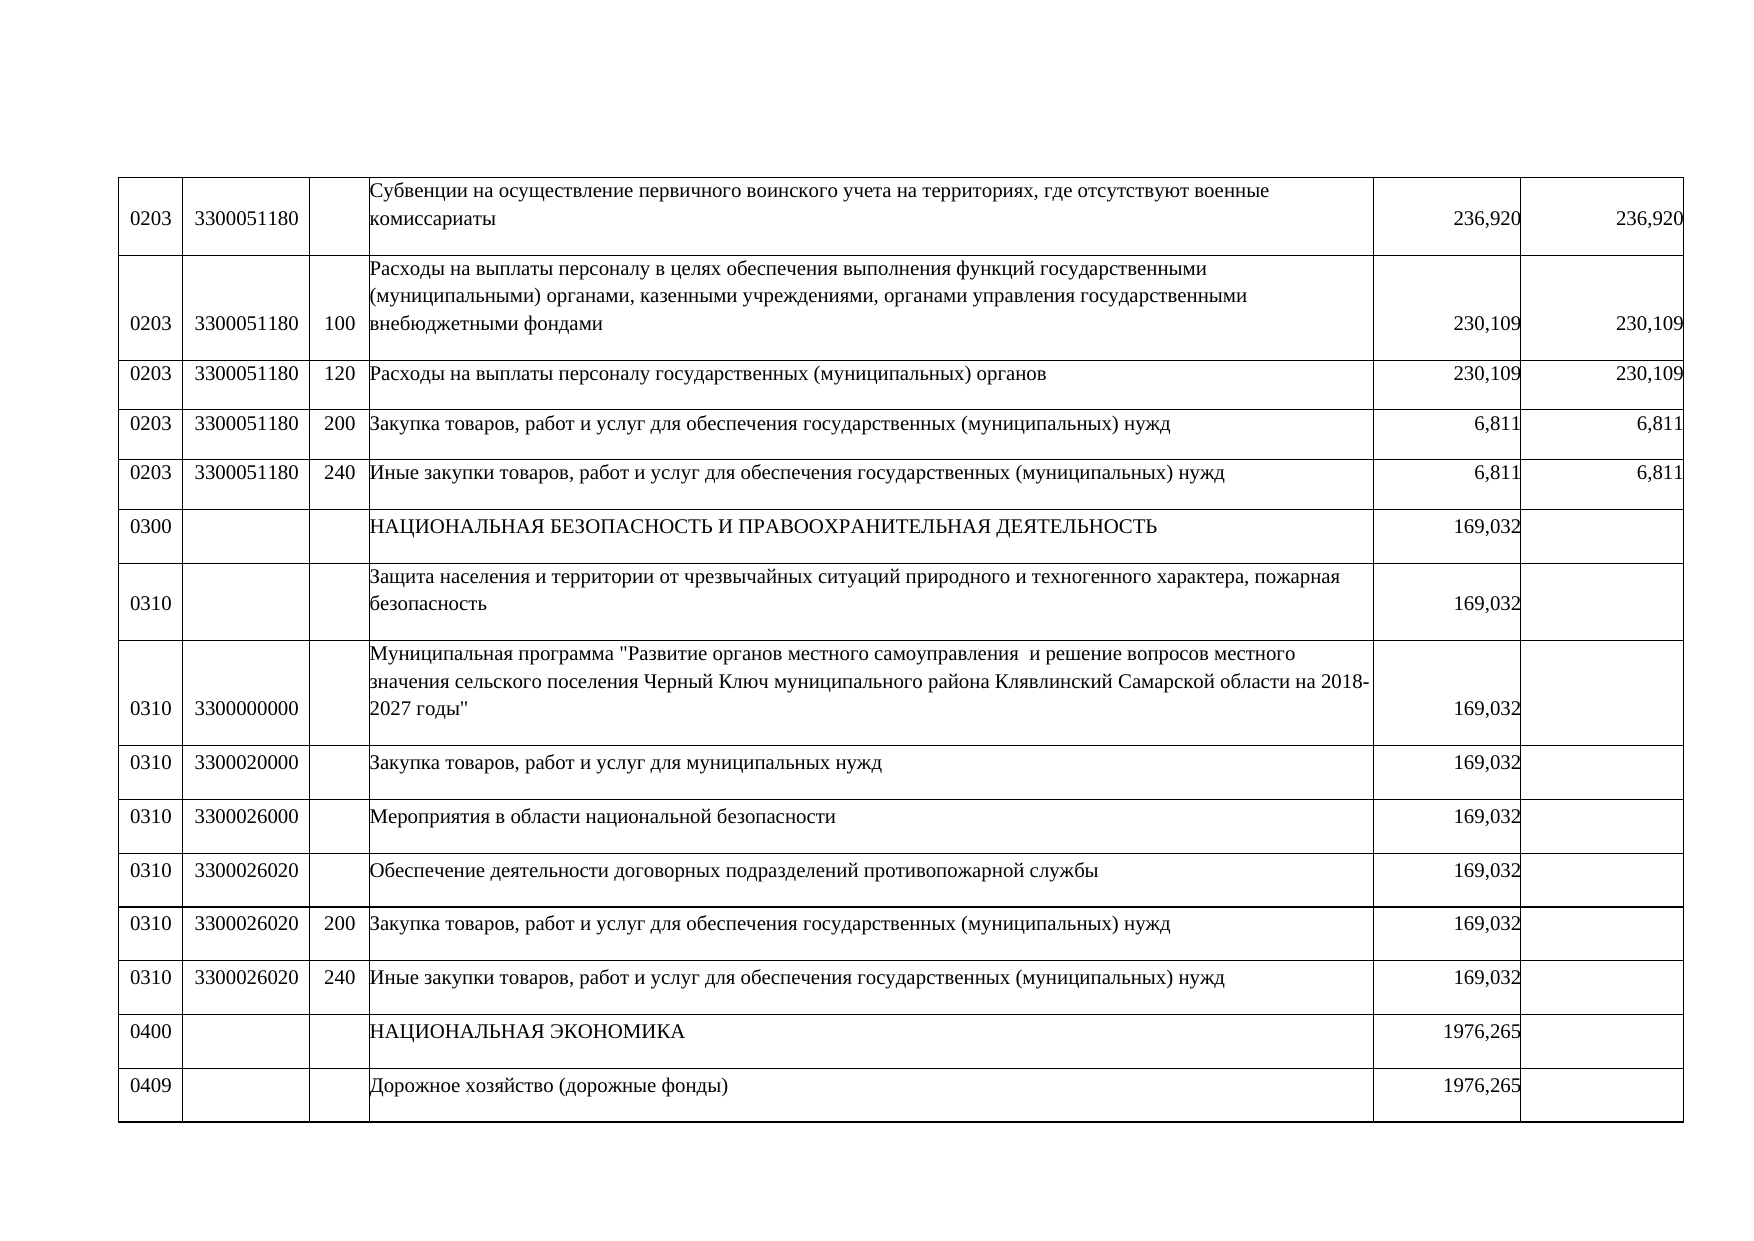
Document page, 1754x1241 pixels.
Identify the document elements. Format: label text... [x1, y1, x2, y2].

table_cell 169,032 [1374, 854, 1520, 906]
table_cell [1521, 800, 1683, 853]
table_cell [1521, 908, 1683, 960]
table_cell 3300051180 [183, 361, 309, 409]
table_cell 6,811 [1374, 460, 1520, 509]
table_cell 0310 [119, 908, 182, 960]
table_cell Расходы на выплаты персоналу в целях обеспечения выполнения функций государственными (муниципальными) органами, казенными учреждениями, органами управления государственными внебюджетными фондами [370, 256, 1373, 359]
table_cell 0310 [119, 564, 182, 640]
table_cell 0300 [119, 510, 182, 563]
table_cell Обеспечение деятельности договорных подразделений противопожарной службы [370, 854, 1373, 906]
table_cell [310, 854, 369, 906]
table_cell Дорожное хозяйство (дорожные фонды) [370, 1069, 1373, 1121]
table_cell Закупка товаров, работ и услуг для обеспечения государственных (муниципальных) нужд [370, 410, 1373, 459]
table_cell [310, 510, 369, 563]
table_cell 0203 [119, 460, 182, 509]
table_cell Иные закупки товаров, работ и услуг для обеспечения государственных (муниципальных) нужд [370, 460, 1373, 509]
table_cell 230,109 [1374, 361, 1520, 409]
table_cell 0203 [119, 256, 182, 359]
table_cell 3300051180 [183, 256, 309, 359]
table_cell 169,032 [1374, 908, 1520, 960]
table_cell 0310 [119, 854, 182, 906]
table_cell [1521, 1015, 1683, 1068]
table_cell 0203 [119, 361, 182, 409]
table_cell 3300020000 [183, 746, 309, 799]
table_cell 3300026020 [183, 854, 309, 906]
table_cell [1521, 641, 1683, 745]
table_cell [1521, 1069, 1683, 1121]
table_cell 0203 [119, 178, 182, 254]
table_cell [183, 1015, 309, 1068]
table_cell 169,032 [1374, 564, 1520, 640]
table_cell [1521, 510, 1683, 563]
table_cell Субвенции на осуществление первичного воинского учета на территориях, где отсутствуют военные комиссариаты [370, 178, 1373, 254]
table_cell 100 [310, 256, 369, 359]
table_cell 1976,265 [1374, 1069, 1520, 1121]
table_cell Муниципальная программа "Развитие органов местного самоуправления и решение вопросов местного значения сельского поселения Черный Ключ муниципального района Клявлинский Самарской области на 2018-2027 годы" [370, 641, 1373, 745]
table_cell [1521, 854, 1683, 906]
table_cell 0203 [119, 410, 182, 459]
table_cell 1976,265 [1374, 1015, 1520, 1068]
table_cell Защита населения и территории от чрезвычайных ситуаций природного и техногенного характера, пожарная безопасность [370, 564, 1373, 640]
table_cell [1521, 961, 1683, 1014]
table_cell 6,811 [1521, 460, 1683, 509]
table_cell НАЦИОНАЛЬНАЯ ЭКОНОМИКА [370, 1015, 1373, 1068]
table_cell Иные закупки товаров, работ и услуг для обеспечения государственных (муниципальных) нужд [370, 961, 1373, 1014]
table_cell 3300051180 [183, 178, 309, 254]
table_cell 200 [310, 908, 369, 960]
table_cell Закупка товаров, работ и услуг для муниципальных нужд [370, 746, 1373, 799]
table_cell 3300026020 [183, 961, 309, 1014]
table_cell Расходы на выплаты персоналу государственных (муниципальных) органов [370, 361, 1373, 409]
table_cell 3300026020 [183, 908, 309, 960]
table_cell 0310 [119, 746, 182, 799]
table_cell [310, 1069, 369, 1121]
table_cell [310, 641, 369, 745]
table_cell [183, 1069, 309, 1121]
table_cell 169,032 [1374, 961, 1520, 1014]
table_cell 0310 [119, 800, 182, 853]
table_cell [183, 510, 309, 563]
table_cell 0409 [119, 1069, 182, 1121]
table_cell 230,109 [1521, 361, 1683, 409]
table_cell 240 [310, 961, 369, 1014]
table_cell 240 [310, 460, 369, 509]
table_cell 3300051180 [183, 460, 309, 509]
table_cell [310, 178, 369, 254]
table_cell 230,109 [1521, 256, 1683, 359]
table_cell [310, 1015, 369, 1068]
table_cell 6,811 [1374, 410, 1520, 459]
table_cell 169,032 [1374, 641, 1520, 745]
table_cell НАЦИОНАЛЬНАЯ БЕЗОПАСНОСТЬ И ПРАВООХРАНИТЕЛЬНАЯ ДЕЯТЕЛЬНОСТЬ [370, 510, 1373, 563]
table_cell 169,032 [1374, 746, 1520, 799]
table_cell 120 [310, 361, 369, 409]
table_cell 6,811 [1521, 410, 1683, 459]
table_cell 3300051180 [183, 410, 309, 459]
table_cell 0310 [119, 641, 182, 745]
table_cell Закупка товаров, работ и услуг для обеспечения государственных (муниципальных) нужд [370, 908, 1373, 960]
table_cell 3300000000 [183, 641, 309, 745]
table_cell [310, 746, 369, 799]
table_cell 169,032 [1374, 510, 1520, 563]
table_cell 200 [310, 410, 369, 459]
table_cell 169,032 [1374, 800, 1520, 853]
table_cell 3300026000 [183, 800, 309, 853]
table_cell Мероприятия в области национальной безопасности [370, 800, 1373, 853]
table_cell 0400 [119, 1015, 182, 1068]
table_cell 0310 [119, 961, 182, 1014]
table_cell 236,920 [1374, 178, 1520, 254]
table_cell [310, 564, 369, 640]
table_cell 236,920 [1521, 178, 1683, 254]
table_cell [1521, 746, 1683, 799]
table_cell [1521, 564, 1683, 640]
table_cell 230,109 [1374, 256, 1520, 359]
table_cell [310, 800, 369, 853]
table_cell [183, 564, 309, 640]
